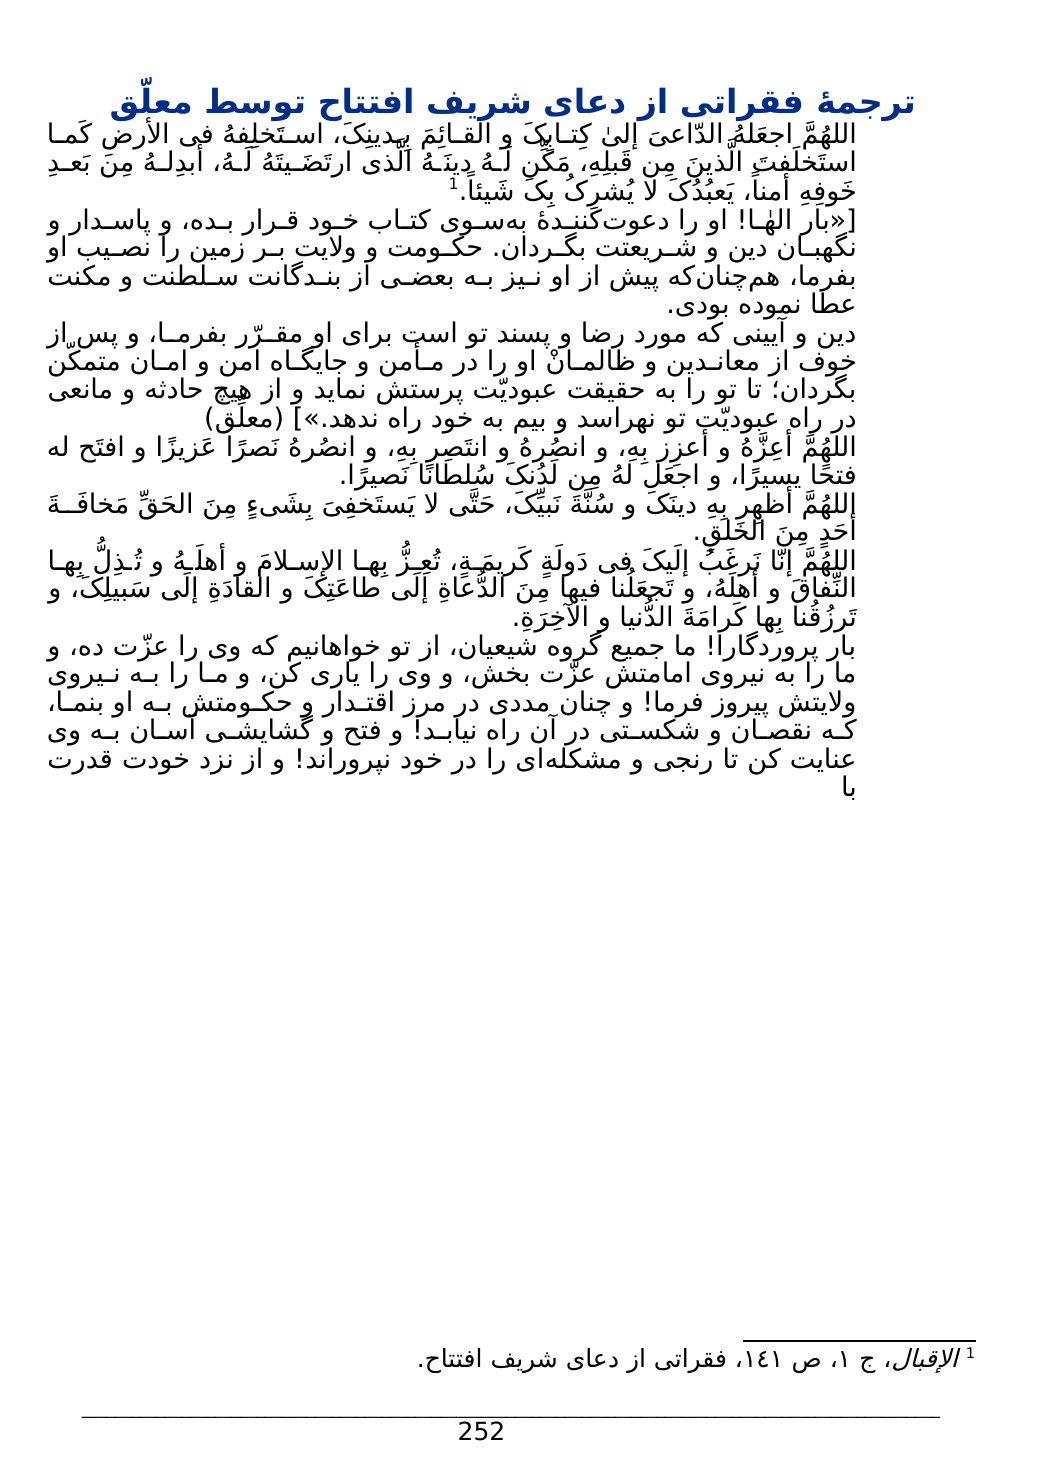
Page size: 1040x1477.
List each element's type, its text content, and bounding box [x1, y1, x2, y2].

text دین و آیینی که مورد رضا و پسند تو است برای او مقرّر بفرما، و پس از خوف از معاندین و ظالمانْ او را در مأمن و جایگاه امن و امان متمکّن بگردان؛ تا تو را به حقیقت عبودیّت پرستش نماید و از هیچ حادثه و مانعی در راه عبودیّت تو نهراسد و بیم به خود راه ندهد.»] (معلِّق) [47, 320, 857, 434]
text اللهُمَّ إنّا نَرغَبُ إلَیکَ فی دَولَةٍ کَریمَةٍ، تُعِزُّ بِها الإسلامَ و أهلَهُ و تُذِلُّ بِها النِّفاقَ و أهلَهُ، و تَجعَلُنا فیها مِنَ الدُّعاةِ إلَی طاعَتِکَ و القادَةِ إلَی سَبیلِکَ، و تَرزُقُنا بِها کَرامَةَ الدُّنیا و الآخِرَةِ. [47, 547, 857, 632]
text اللهُمَّ اجعَلهُ الدّاعیَ إلیٰ کِتابِکَ‌ و القائِمَ بِدینِکَ، استَخلِفهُ فی الأرضِ کَما استَخلَفتَ الَّذینَ مِن قَبلِهِ، مَکِّن لَهُ دینَهُ الَّذی ارتَضَیتَهُ لَهُ، أبدِلهُ مِن بَعدِ خَوفِهِ أمناً، یَعبُدُکَ لا یُشرِکُ بِکَ شَیئاً. [47, 121, 857, 206]
text اللهُمَّ أظهِر بِهِ دینَکَ‌ و سُنَّةَ نَبیِّکَ، حَتَّی لا یَستَخفِیَ‌ بِشَی‌ءٍ مِنَ الحَقِّ مَخافَةَ أحَدٍ مِنَ الخَلقِ. [47, 491, 857, 547]
text بار پروردگارا! ما جمیع گروه شیعیان، از تو خواهانیم که وی را عزّت ده، و ما را به نیروی امامتش عزّت بخش، و وی را یاری کن، و ما را به نیروی ولایتش پیروز فرما! و چنان مددی در مرز اقتدار و حکومتش به او بنما، که نقصان و شکستی در آن راه نیابد! و فتح و گشایشی آسان به وی عنایت کن تا رنجی و مشکله‌ای را در خود نپروراند! و از نزد خودت قدرت با [47, 632, 857, 803]
text اللهُمَّ أعِزَّهُ و أعزِز بِهِ، و انصُرهُ و انتَصِر بِهِ، و انصُرهُ نَصرًا عَزیزًا و افتَح له فتحًا یسیرًا، و اجعَل لهُ مِن لَدُنکَ سُلطانًا نَصیرًا. [47, 434, 857, 491]
subtitle ترجمۀ فقراتی از دعای شریف افتتاح توسط معلّق [106, 84, 916, 121]
text [«بار الهٰا! او را دعوت‌کنندۀ به‌سوی کتاب خود قرار بده، و پاسدار و نگهبان دین و شریعتت بگردان. حکومت و ولایت بر زمین را نصیب او بفرما، هم‌چنان‌که پیش از او نیز به بعضی از بندگانت سلطنت و مکنت عطا نموده بودی. [47, 206, 857, 320]
